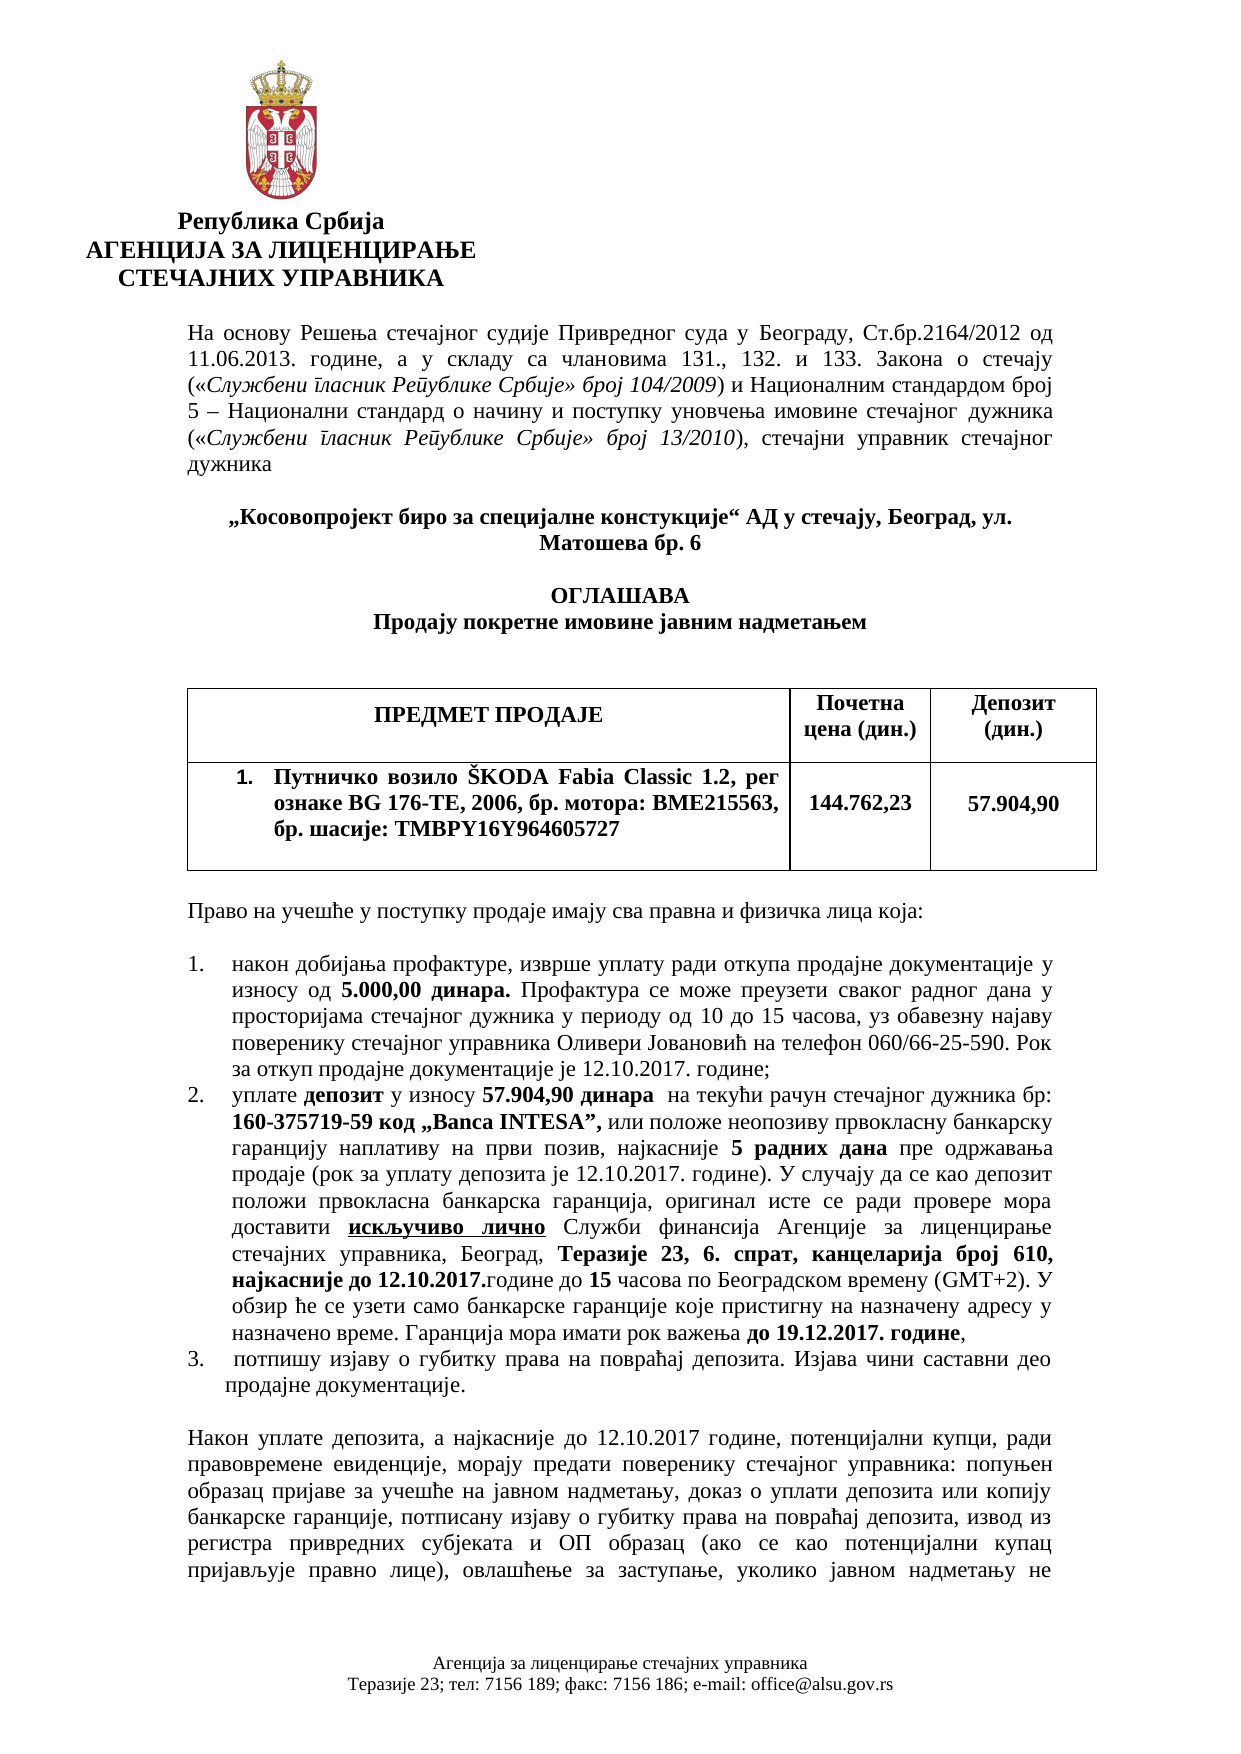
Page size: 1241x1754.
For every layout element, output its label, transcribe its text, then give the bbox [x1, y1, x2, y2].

table_cell Путничко возило ŠKODA Fabia Classic 1.2, рег ознаке BG 176-TE, 2006, бр. мотора: BME215563, бр. шасије: TMBPY16Y964605727 [188, 763, 789, 869]
list потпишу изјаву о губитку права на повраћај депозита. Изјава чини саставни део продајне документације. [187, 1345, 1053, 1398]
text ОГЛАШАВА [187, 582, 1053, 608]
text Право на учешће у поступку продаје имају сва правна и физичка лица која: [187, 897, 1053, 923]
list уплате депозит у износу 57.904,90 динара на текући рачун стечајног дужника бр: 160-375719-59 код „Banca INTESA”, или положе неопозиву првокласну банкарску гаранцију наплативу на први позив, најкасније 5 радних дана пре одржавања продаје (рок за уплату депозита је 12.10.2017. године). У случају да се као депозит положи првокласна банкарска гаранција, оригинал исте се ради провере мора доставити искључиво лично Служби финансија Агенције за лиценцирање стечајних управника, Београд, Теразије 23, 6. спрат, канцеларија број 610, најкасније до 12.10.2017.године до 15 часова по Београдском времену (GMT+2). У обзир ће се узети само банкарске гаранције које пристигну на назначену адресу у назначено време. Гаранција мора имати рок важења до 19.12.2017. године, [187, 1081, 1053, 1345]
table_header Почетна цена (дин.) [791, 689, 930, 762]
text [187, 1424, 1053, 1582]
table_cell 57.904,90 [931, 763, 1096, 869]
picture [231, 59, 331, 206]
text На основу Решења стечајног судије Привредног суда у Београду, Ст.бр.2164/2012 од 11.06.2013. године, а у складу са чланoвима 131., 132. и 133. Закона о стечају («Службени гласник Републике Србије» број 104/2009) и Националним стандардом број 5 – Национални стандард о начину и поступку уновчења имовине стечајног дужника («Службени гласник Републике Србије» број 13/2010), стечајни управник стечајног дужника [187, 318, 1053, 477]
text Продају покретне имовине јавним надметањем [187, 608, 1053, 635]
table_cell 144.762,23 [791, 763, 930, 869]
table_header ПРЕДМЕТ ПРОДАЈЕ [188, 689, 789, 762]
table_header Депозит (дин.) [931, 689, 1096, 762]
text „Косовопројект биро за специјалне констукције“ АД у стечају, Београд, ул. Матошева бр. 6 [187, 503, 1053, 556]
list након добијања профактуре, изврше уплату ради откупа продајне документације у износу од 5.000,00 динара. Профактура се може преузети сваког радног дана у просторијама стечајног дужника у периоду од 10 до 15 часова, уз обавезну најаву поверенику стечајног управника Оливери Јовановић на телефон 060/66-25-590. Рок за откуп продајне документације је 12.10.2017. године; [187, 950, 1053, 1081]
